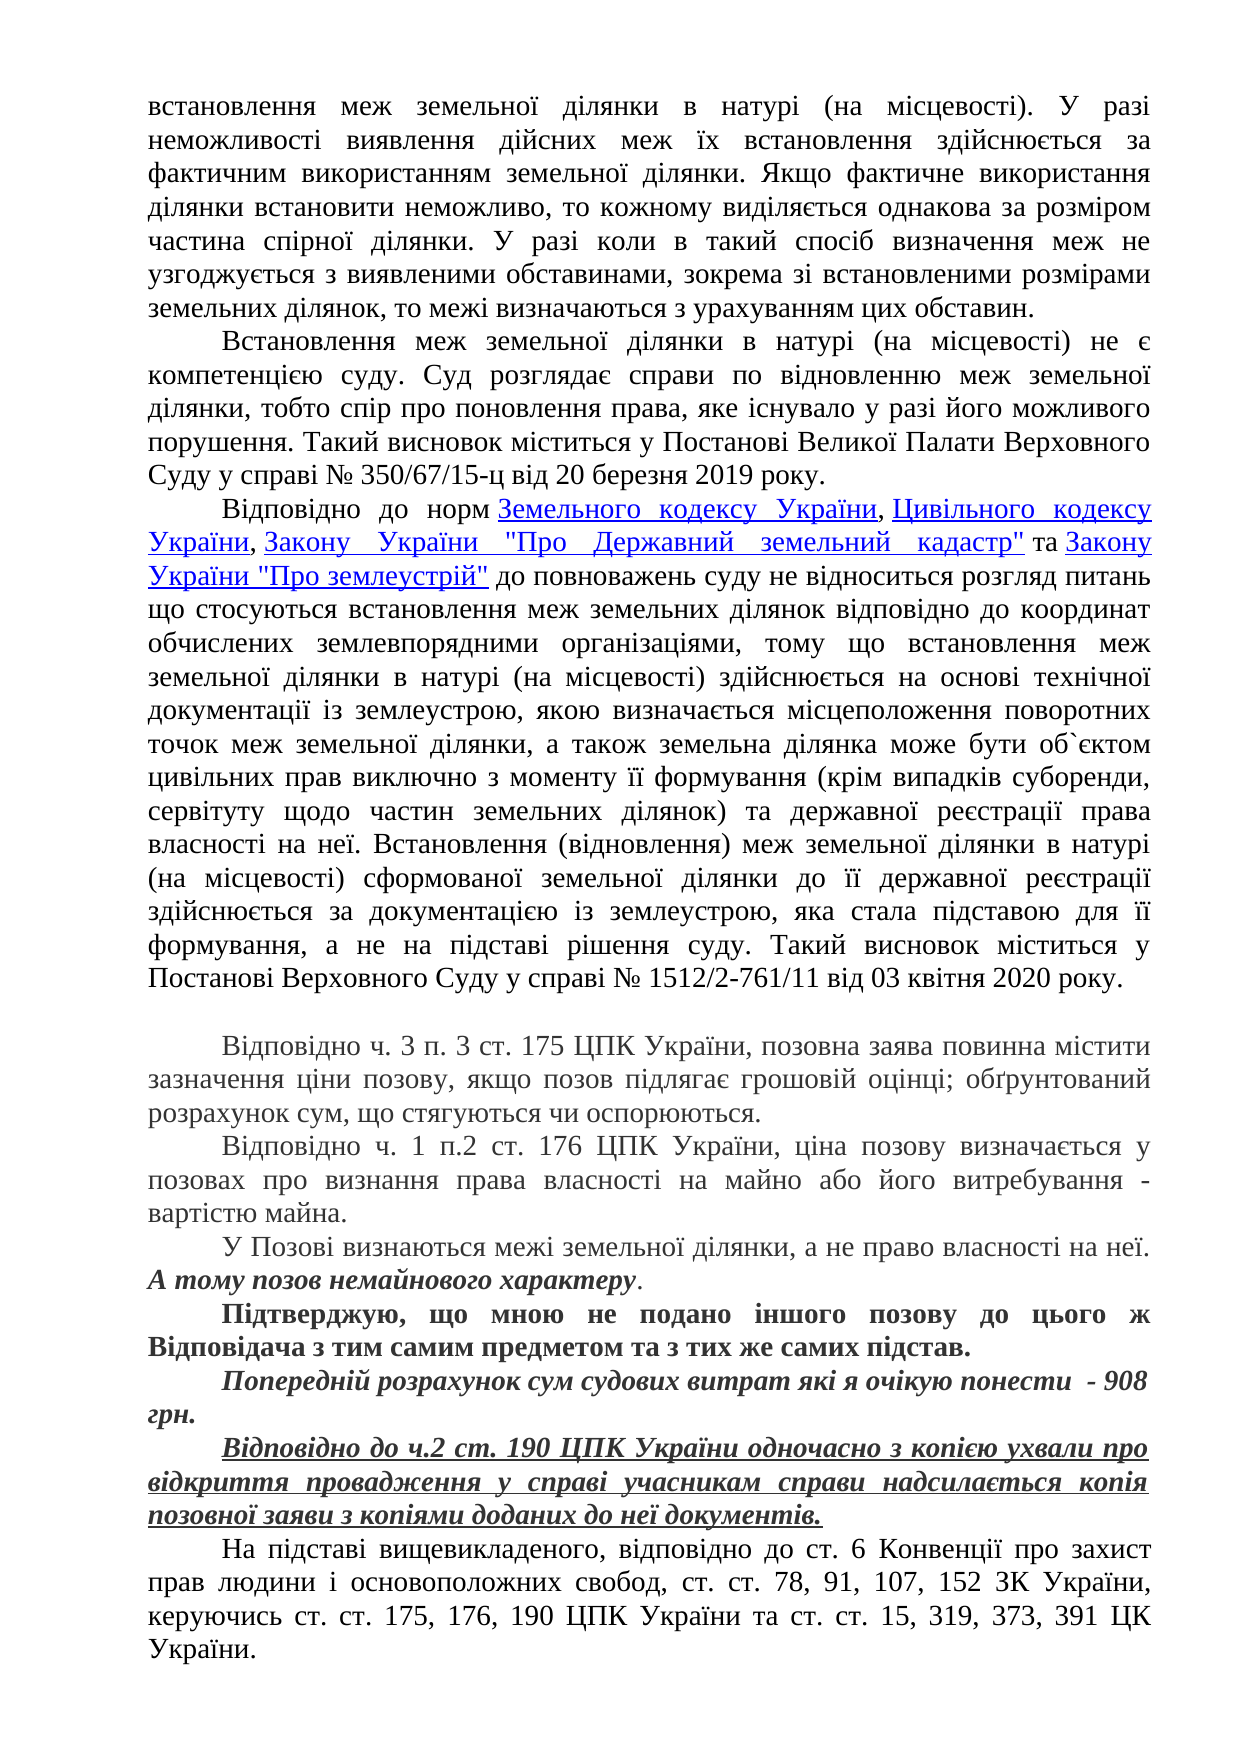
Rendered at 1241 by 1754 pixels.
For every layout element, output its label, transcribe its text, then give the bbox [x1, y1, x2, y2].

text Попередній розрахунок сум судових витрат які я очікую понести - 908 грн. [148, 1363, 1152, 1430]
text На підставі вищевикладеного, відповідно до ст. 6 Конвенції про захист прав людини і основоположних свобод, ст. ст. 78, 91, 107, 152 ЗК України, керуючись ст. ст. 175, 176, 190 ЦПК України та ст. ст. 15, 319, 373, 391 ЦК України. [148, 1531, 1152, 1665]
text Відповідно до ч.2 ст. 190 ЦПК України одночасно з копією ухвали про відкриття провадження у справі учасникам справи надсилається копія позовної заяви з копіями доданих до неї документів. [148, 1430, 1152, 1531]
text Відповідно ч. 1 п.2 ст. 176 ЦПК України, ціна позову визначається у позовах про визнання права власності на майно або його витребування - вартістю майна. [148, 1128, 1152, 1229]
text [148, 88, 1152, 323]
text Підтверджую, що мною не подано іншого позову до цього ж Відповідача з тим самим предметом та з тих же самих підстав. [148, 1296, 1152, 1363]
text Встановлення меж земельної ділянки в натурі (на місцевості) не є компетенцією суду. Суд розглядає справи по відновленню меж земельної ділянки, тобто спір про поновлення права, яке існувало у разі його можливого порушення. Такий висновок міститься у Постанові Великої Палати Верховного Суду у справі № 350/67/15-ц від 20 березня 2019 року. [148, 323, 1152, 491]
text Відповідно ч. 3 п. 3 ст. 175 ЦПК України, позовна заява повинна містити зазначення ціни позову, якщо позов підлягає грошовій оцінці; обґрунтований розрахунок сум, що стягуються чи оспорюються. [148, 1028, 1152, 1128]
text Відповідно до норм Земельного кодексу України, Цивільного кодексу України, Закону України "Про Державний земельний кадастр" та Закону України "Про землеустрій" до повноважень суду не відноситься розгляд питань що стосуються встановлення меж земельних ділянок відповідно до координат обчислених землевпорядними організаціями, тому що встановлення меж земельної ділянки в натурі (на місцевості) здійснюється на основі технічної документації із землеустрою, якою визначається місцеположення поворотних точок меж земельної ділянки, а також земельна ділянка може бути об`єктом цивільних прав виключно з моменту її формування (крім випадків суборенди, сервітуту щодо частин земельних ділянок) та державної реєстрації права власності на неї. Встановлення (відновлення) меж земельної ділянки в натурі (на місцевості) сформованої земельної ділянки до її державної реєстрації здійснюється за документацією із землеустрою, яка стала підставою для її формування, а не на підставі рішення суду. Такий висновок міститься у Постанові Верховного Суду у справі № 1512/2-761/11 від 03 квітня 2020 року. [148, 491, 1152, 994]
text У Позові визнаються межі земельної ділянки, а не право власності на неї. А тому позов немайнового характеру. [148, 1229, 1152, 1296]
